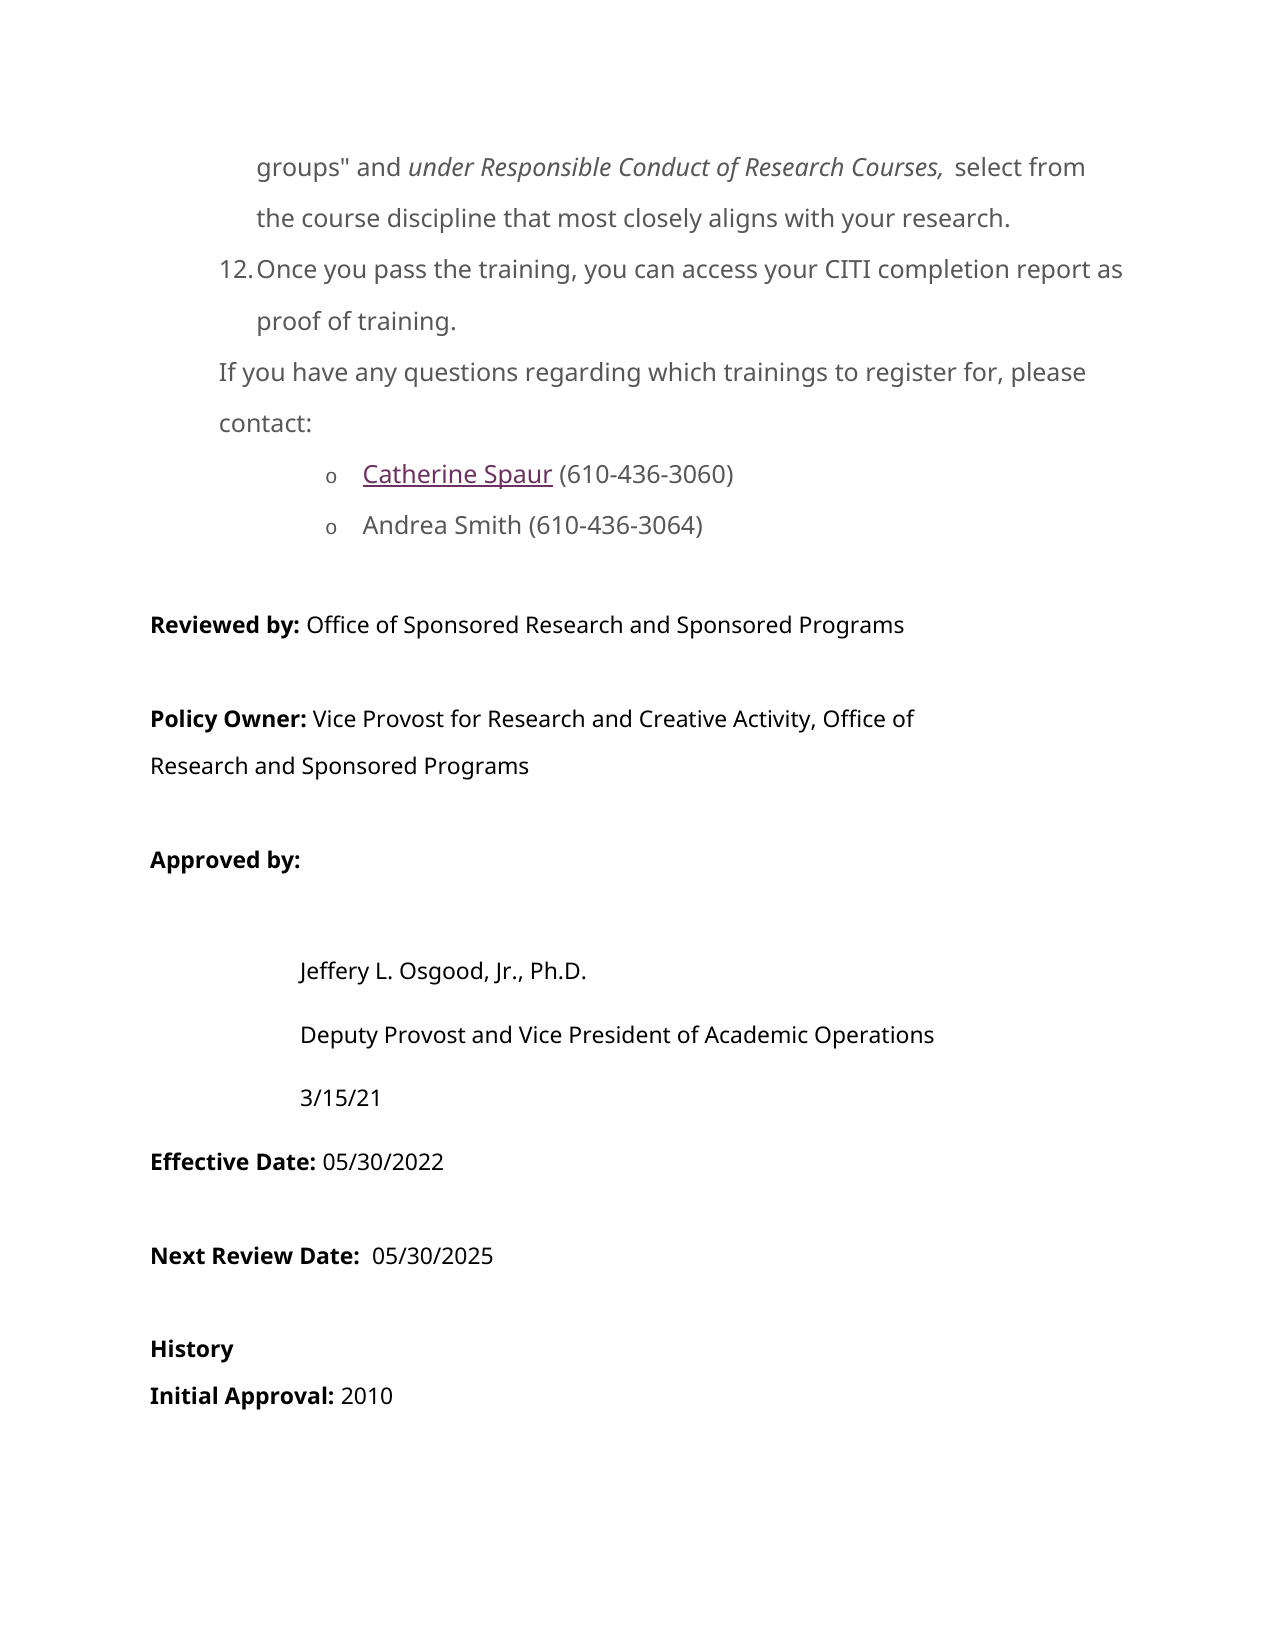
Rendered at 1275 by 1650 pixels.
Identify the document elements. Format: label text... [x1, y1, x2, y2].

list Catherine Spaur (610-436-3060) [325, 456, 1125, 490]
text Jeffery L. Osgood, Jr., Ph.D. [225, 955, 993, 986]
list Once you pass the training, you can access your CITI completion report as proof of training. [219, 252, 1125, 337]
text Deputy Provost and Vice President of Academic Operations [225, 1019, 993, 1050]
text Reviewed by: Office of Sponsored Research and Sponsored Programs [150, 609, 993, 641]
text Policy Owner: Vice Provost for Research and Creative Activity, Office of Research and Sponsored Programs [150, 703, 993, 781]
text Effective Date: 05/30/2022 [150, 1146, 993, 1177]
text 3/15/21 [225, 1082, 993, 1113]
text Initial Approval: 2010 [150, 1380, 993, 1411]
text Next Review Date: 05/30/2025 [150, 1239, 993, 1271]
text If you have any questions regarding which trainings to register for, please contact: [219, 354, 1125, 439]
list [219, 150, 1125, 235]
text History [150, 1333, 993, 1364]
text Approved by: [150, 844, 993, 875]
list Andrea Smith (610-436-3064) [325, 507, 1125, 541]
